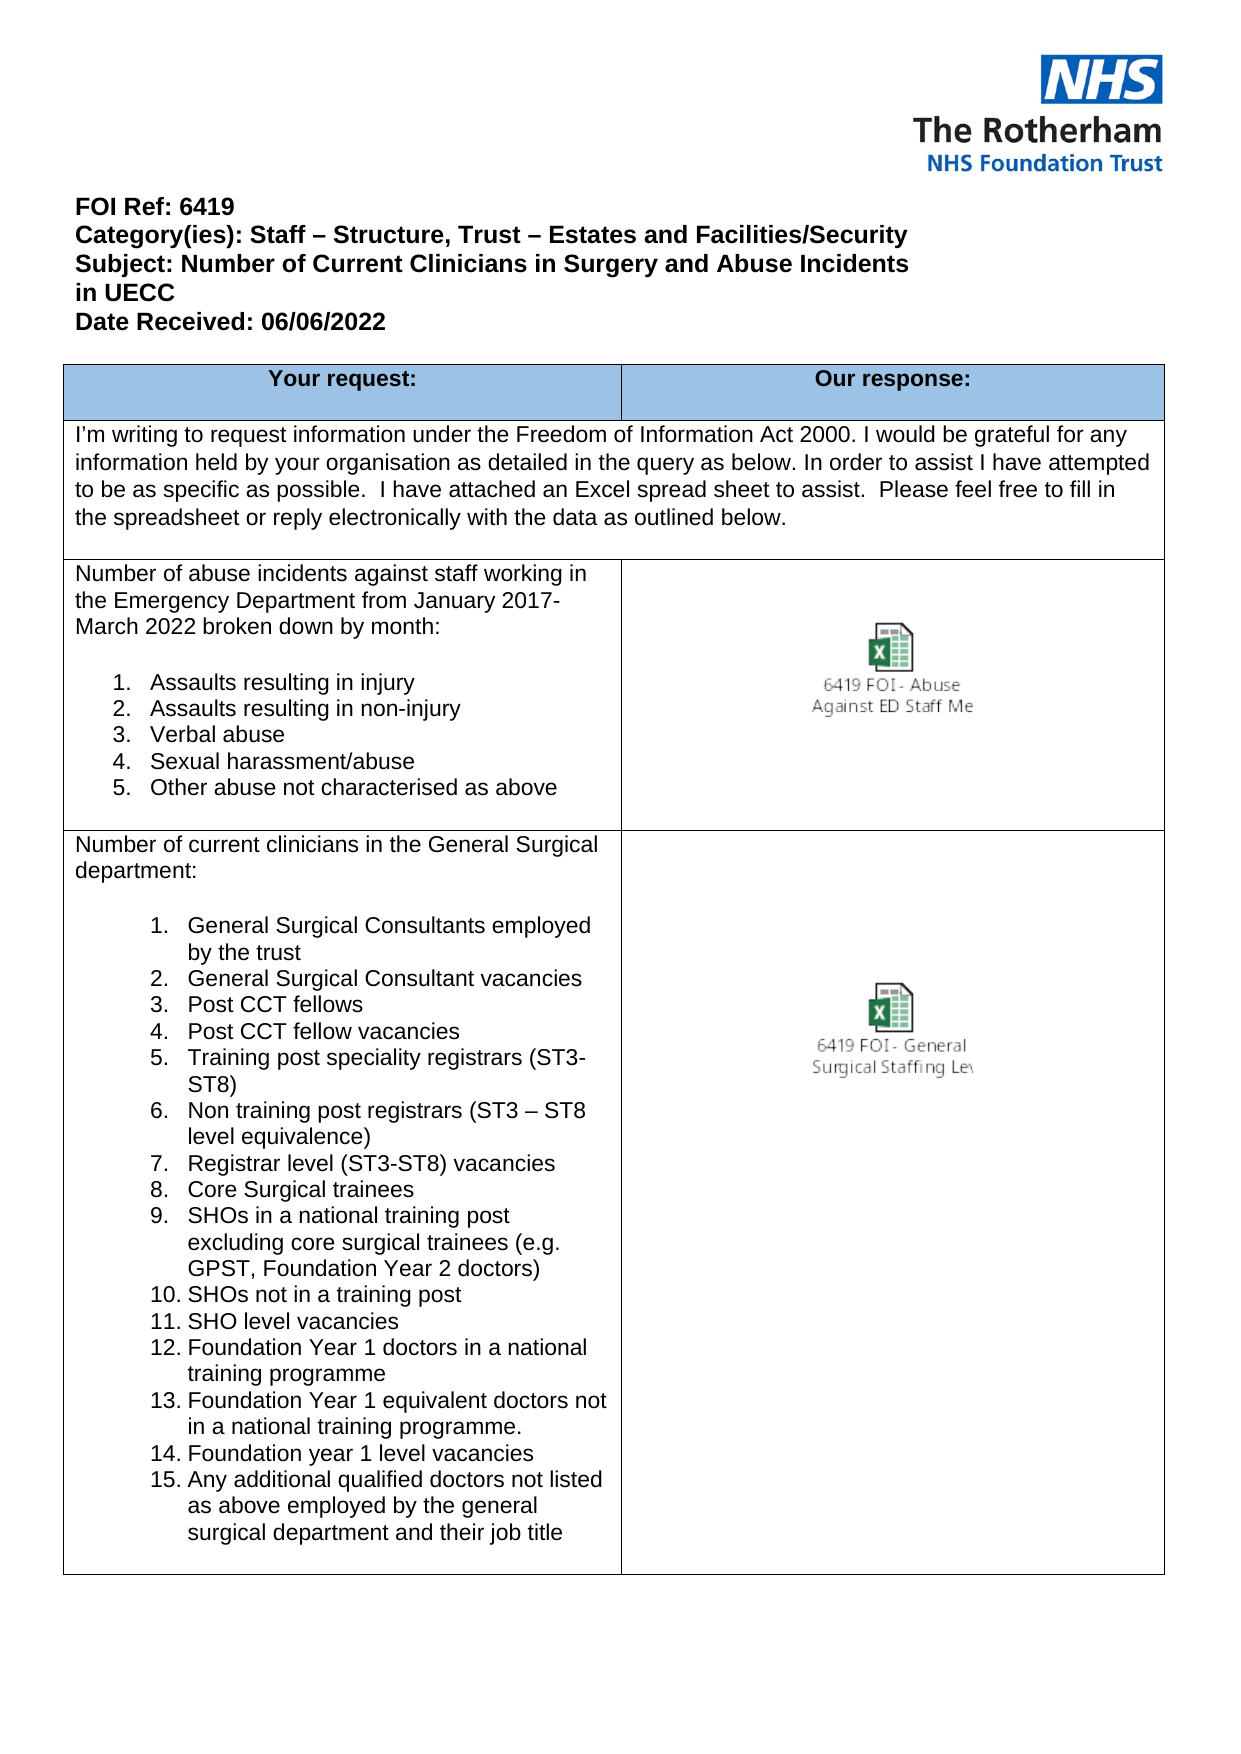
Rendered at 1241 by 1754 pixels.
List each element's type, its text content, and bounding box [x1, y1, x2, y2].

table_cell Number of current clinicians in the General Surgical department: General Surgical Consultants employed by the trust General Surgical Consultant vacancies Post CCT fellows Post CCT fellow vacancies Training post speciality registrars (ST3-ST8) Non training post registrars (ST3 – ST8 level equivalence) Registrar level (ST3-ST8) vacancies Core Surgical trainees SHOs in a national training post excluding core surgical trainees (e.g. GPST, Foundation Year 2 doctors) SHOs not in a training post SHO level vacancies Foundation Year 1 doctors in a national training programme Foundation Year 1 equivalent doctors not in a national training programme. Foundation year 1 level vacancies Any additional qualified doctors not listed as above employed by the general surgical department and their job title [64, 831, 621, 1574]
table_header Our response: [622, 365, 1164, 420]
table_header Your request: [64, 365, 621, 420]
text Category(ies): Staff – Structure, Trust – Estates and Facilities/Security [75, 220, 919, 249]
table_cell I’m writing to request information under the Freedom of Information Act 2000. I would be grateful for any information held by your organisation as detailed in the query as below. In order to assist I have attempted to be as specific as possible. I have attached an Excel spread sheet to assist. Please feel free to fill in the spreadsheet or reply electronically with the data as outlined below. [64, 421, 1164, 559]
text Subject: Number of Current Clinicians in Surgery and Abuse Incidents in UECC [75, 249, 919, 306]
text FOI Ref: 6419 [75, 191, 919, 220]
table_cell [622, 831, 1164, 1574]
table_cell Number of abuse incidents against staff working in the Emergency Department from January 2017- March 2022 broken down by month: Assaults resulting in injury Assaults resulting in non-injury Verbal abuse Sexual harassment/abuse Other abuse not characterised as above [64, 560, 621, 829]
table_cell [622, 560, 1164, 829]
text Date Received: 06/06/2022 [75, 306, 919, 335]
picture [912, 53, 1163, 174]
